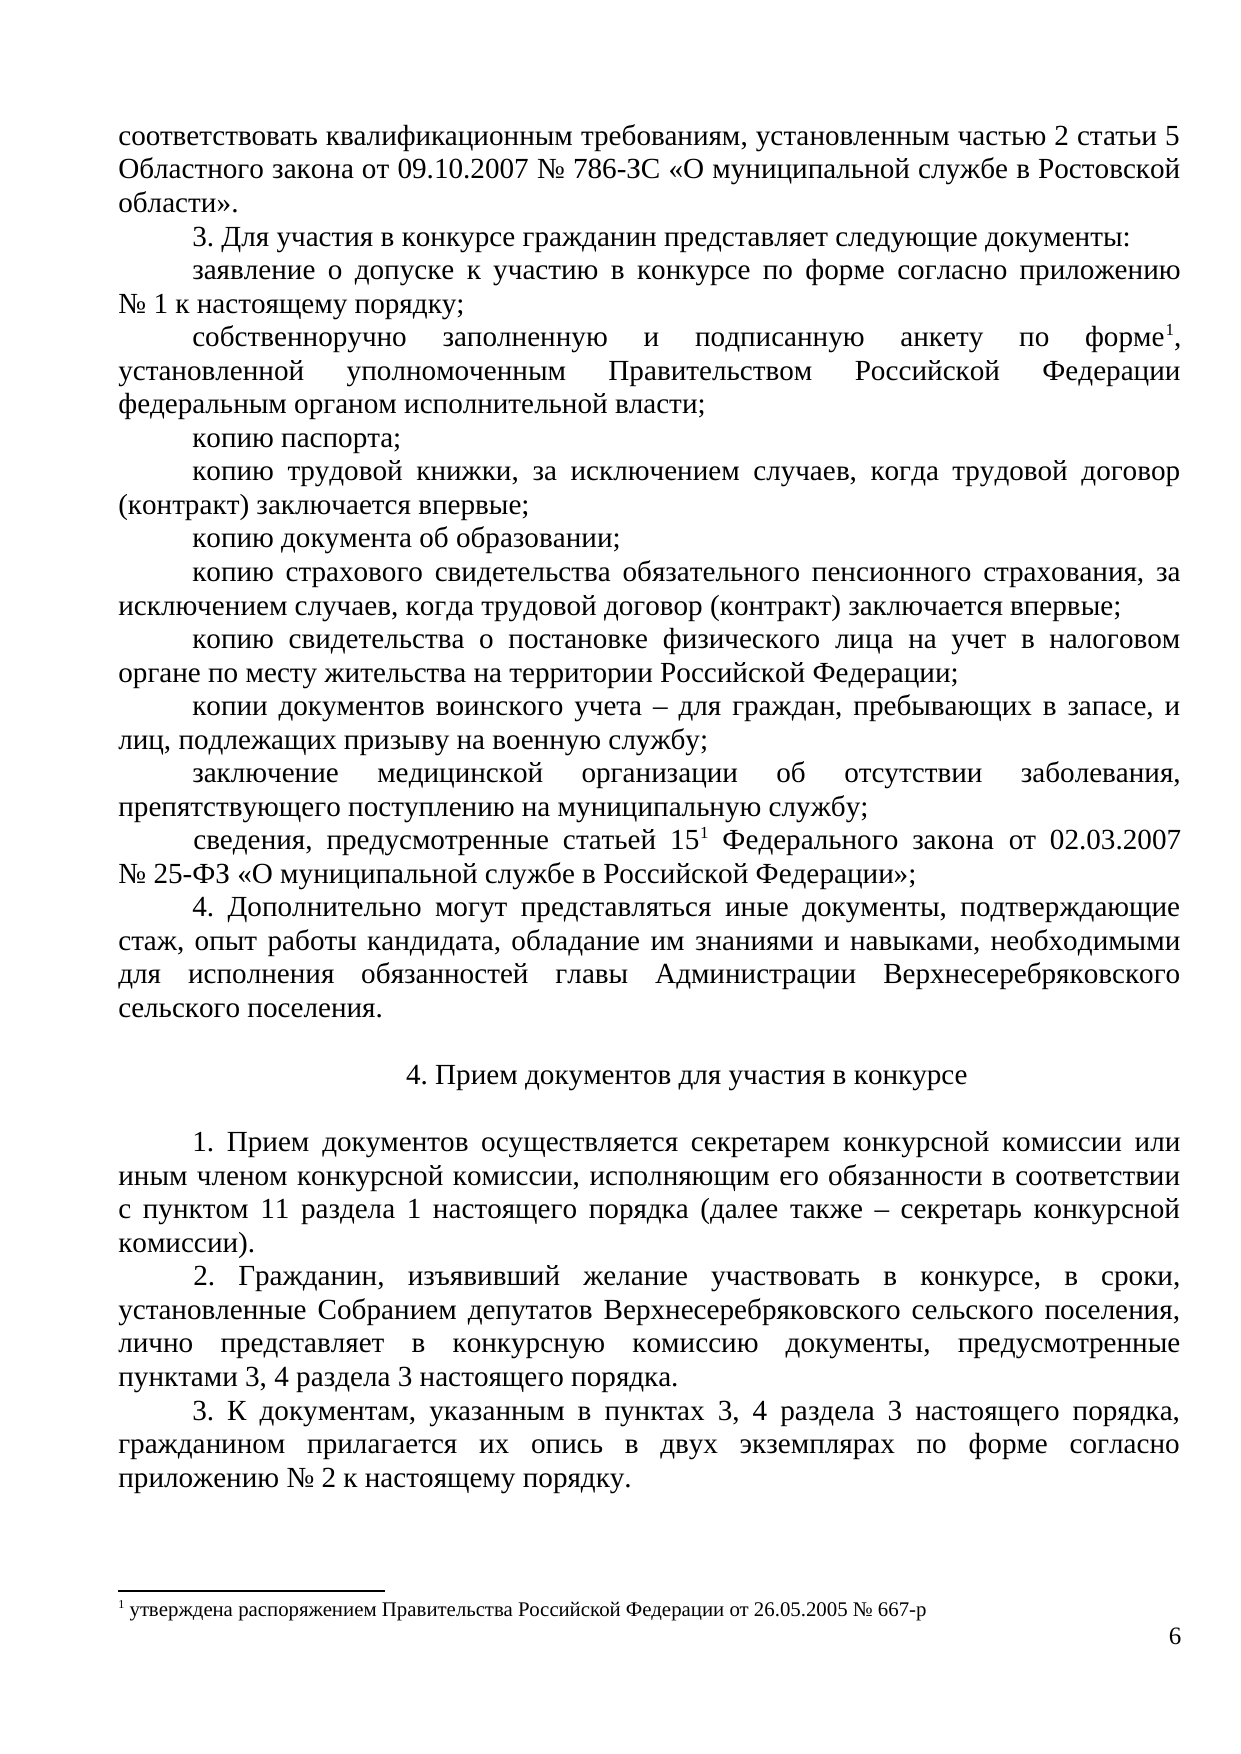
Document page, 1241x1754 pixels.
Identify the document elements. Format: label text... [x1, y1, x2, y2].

text заключение медицинской организации об отсутствии заболевания, препятствующего поступлению на муниципальную службу; [118, 755, 1181, 822]
text копию свидетельства о постановке физического лица на учет в налоговом органе по месту жительства на территории Российской Федерации; [118, 621, 1181, 688]
text копию трудовой книжки, за исключением случаев, когда трудовой договор (контракт) заключается впервые; [118, 453, 1181, 521]
text 4. Дополнительно могут представляться иные документы, подтверждающие стаж, опыт работы кандидата, обладание им знаниями и навыками, необходимыми для исполнения обязанностей главы Администрации Верхнесеребряковского сельского поселения. [118, 889, 1181, 1024]
text заявление о допуске к участию в конкурсе по форме согласно приложению № 1 к настоящему порядку; [118, 252, 1181, 319]
text 3. Для участия в конкурсе гражданин представляет следующие документы: [118, 219, 1181, 252]
text копию паспорта; [118, 420, 1181, 453]
text 3. К документам, указанным в пунктах 3, 4 раздела 3 настоящего порядка, гражданином прилагается их опись в двух экземплярах по форме согласно приложению № 2 к настоящему порядку. [118, 1393, 1181, 1493]
text собственноручно заполненную и подписанную анкету по форме, установленной уполномоченным Правительством Российской Федерации федеральным органом исполнительной власти; [118, 319, 1181, 420]
text копию документа об образовании; [118, 521, 1181, 554]
text копии документов воинского учета – для граждан, пребывающих в запасе, и лиц, подлежащих призыву на военную службу; [118, 688, 1181, 755]
text 2. Гражданин, изъявивший желание участвовать в конкурсе, в сроки, установленные Собранием депутатов Верхнесеребряковского сельского поселения, лично представляет в конкурсную комиссию документы, предусмотренные пунктами 3, 4 раздела 3 настоящего порядка. [118, 1258, 1181, 1393]
text копию страхового свидетельства обязательного пенсионного страхования, за исключением случаев, когда трудовой договор (контракт) заключается впервые; [118, 554, 1181, 621]
text сведения, предусмотренные статьей 151 Федерального закона от 02.03.2007 № 25-ФЗ «О муниципальной службе в Российской Федерации»; [118, 822, 1181, 889]
text 4. Прием документов для участия в конкурсе [118, 1057, 1181, 1091]
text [118, 118, 1181, 219]
text 1. Прием документов осуществляется секретарем конкурсной комиссии или иным членом конкурсной комиссии, исполняющим его обязанности в соответствии с пунктом 11 раздела 1 настоящего порядка (далее также – секретарь конкурсной комиссии). [118, 1124, 1181, 1258]
